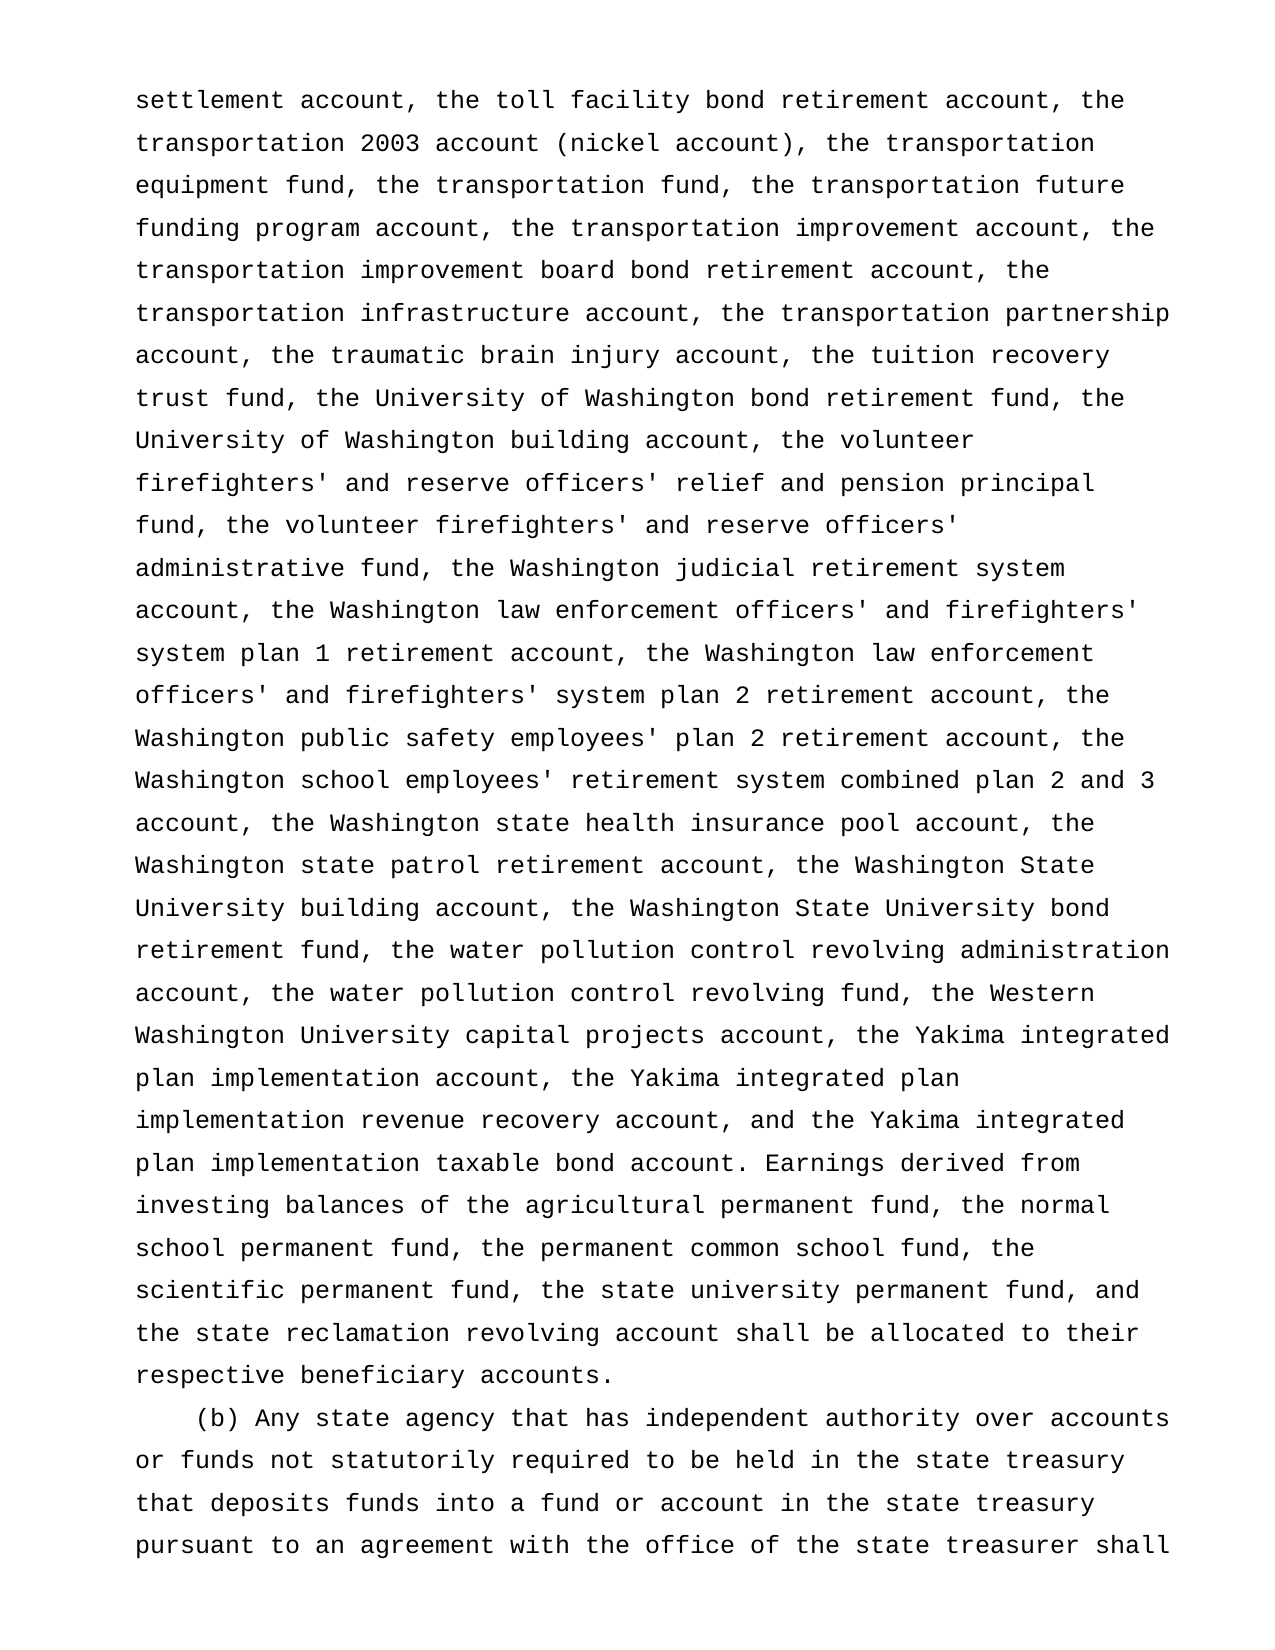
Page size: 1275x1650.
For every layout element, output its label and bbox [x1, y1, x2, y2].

text [135, 75, 1170, 1392]
text [135, 1392, 1170, 1562]
